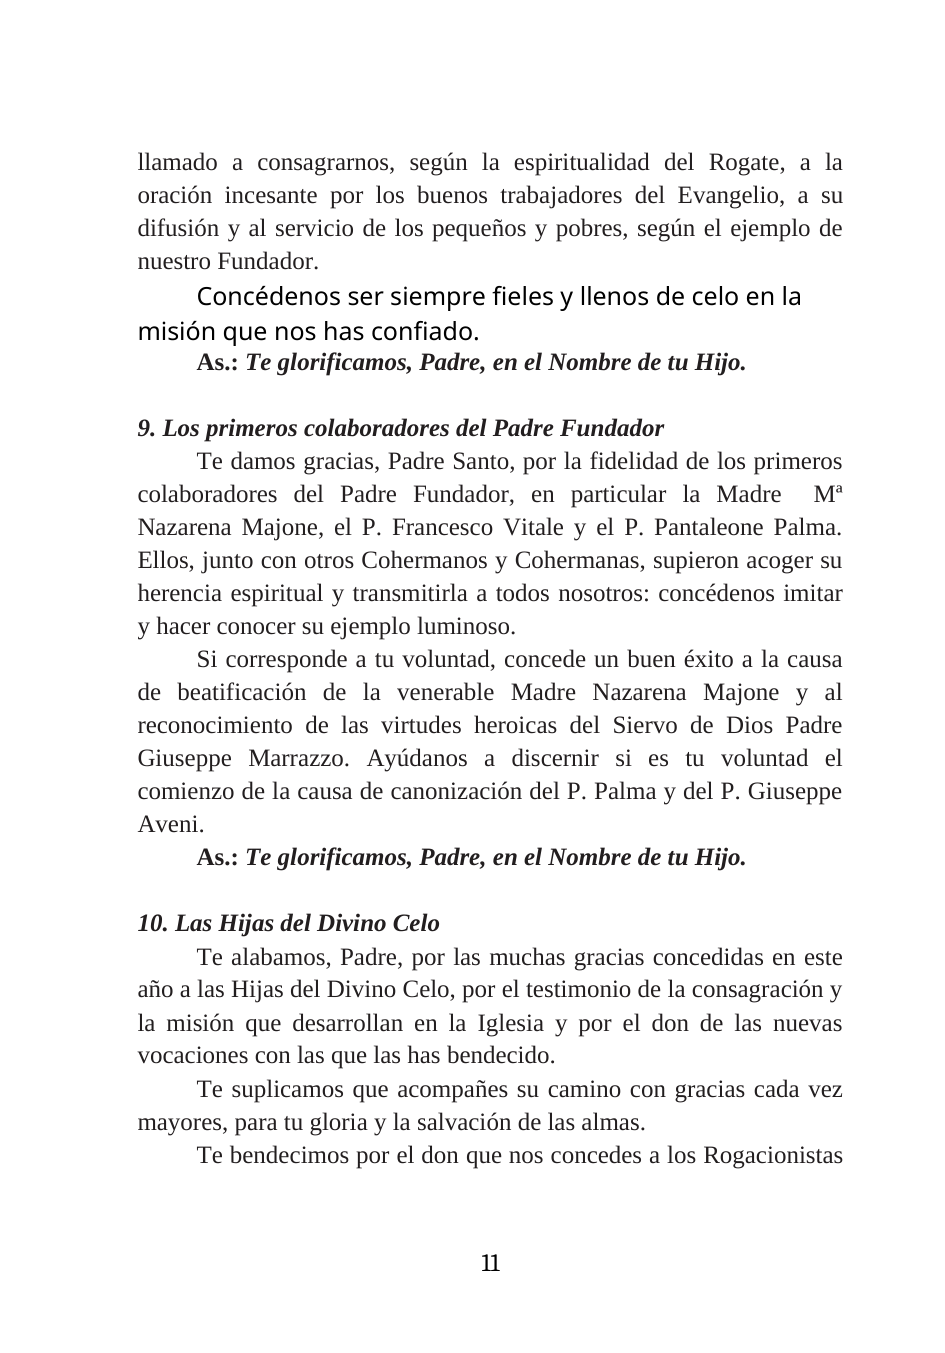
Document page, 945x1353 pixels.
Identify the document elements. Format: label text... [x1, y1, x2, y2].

text Si corresponde a tu voluntad, concede un buen éxito a la causa de beatificación de Majone y al reconocimiento de las virtudes heroicas del Siervo de Dios Padre Giuseppe Marrazzo. Ayúdanos a discernir si es tu voluntad el comienzo de la causa de canonización del P. Palma y del P. Giuseppe Aveni. [137, 644, 844, 838]
text 9. Los primeros colaboradores del Padre Fundador [137, 413, 844, 442]
text Te suplicamos que acompañes su camino con gracias cada vez mayores, para tu gloria y la salvación de las almas. [137, 1074, 844, 1135]
text Concédenos ser siempre fieles y llenos de celo en la misión que nos has confiado. [137, 279, 844, 347]
text Te alabamos, Padre, por las muchas gracias concedidas en este año a las Hijas del Divino Celo, por el testimonio de la consagración y la misión que desarrollan en la Iglesia y por el don de las nuevas vocaciones con las que las has bendecido. [137, 942, 844, 1069]
text As.: Te glorificamos, Padre, en el Nombre de tu Hijo. [137, 347, 844, 376]
text As.: Te glorificamos, Padre, en el Nombre de tu Hijo. [137, 842, 844, 871]
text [137, 1140, 844, 1168]
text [137, 147, 844, 275]
text Te damos gracias, Padre Santo, por la fidelidad de los primeros colaboradores del Padre Fundador, en particular ª Nazarena Majone, el P. Francesco Vitale y el P. Pantaleone Palma. Ellos, junto con otros Cohermanos y Cohermanas, supieron acoger su herencia espiritual y transmitirla a todos nosotros: concédenos imitar y hacer conocer su ejemplo luminoso. [137, 446, 844, 640]
text 10. Las Hijas del Divino Celo [137, 908, 844, 937]
